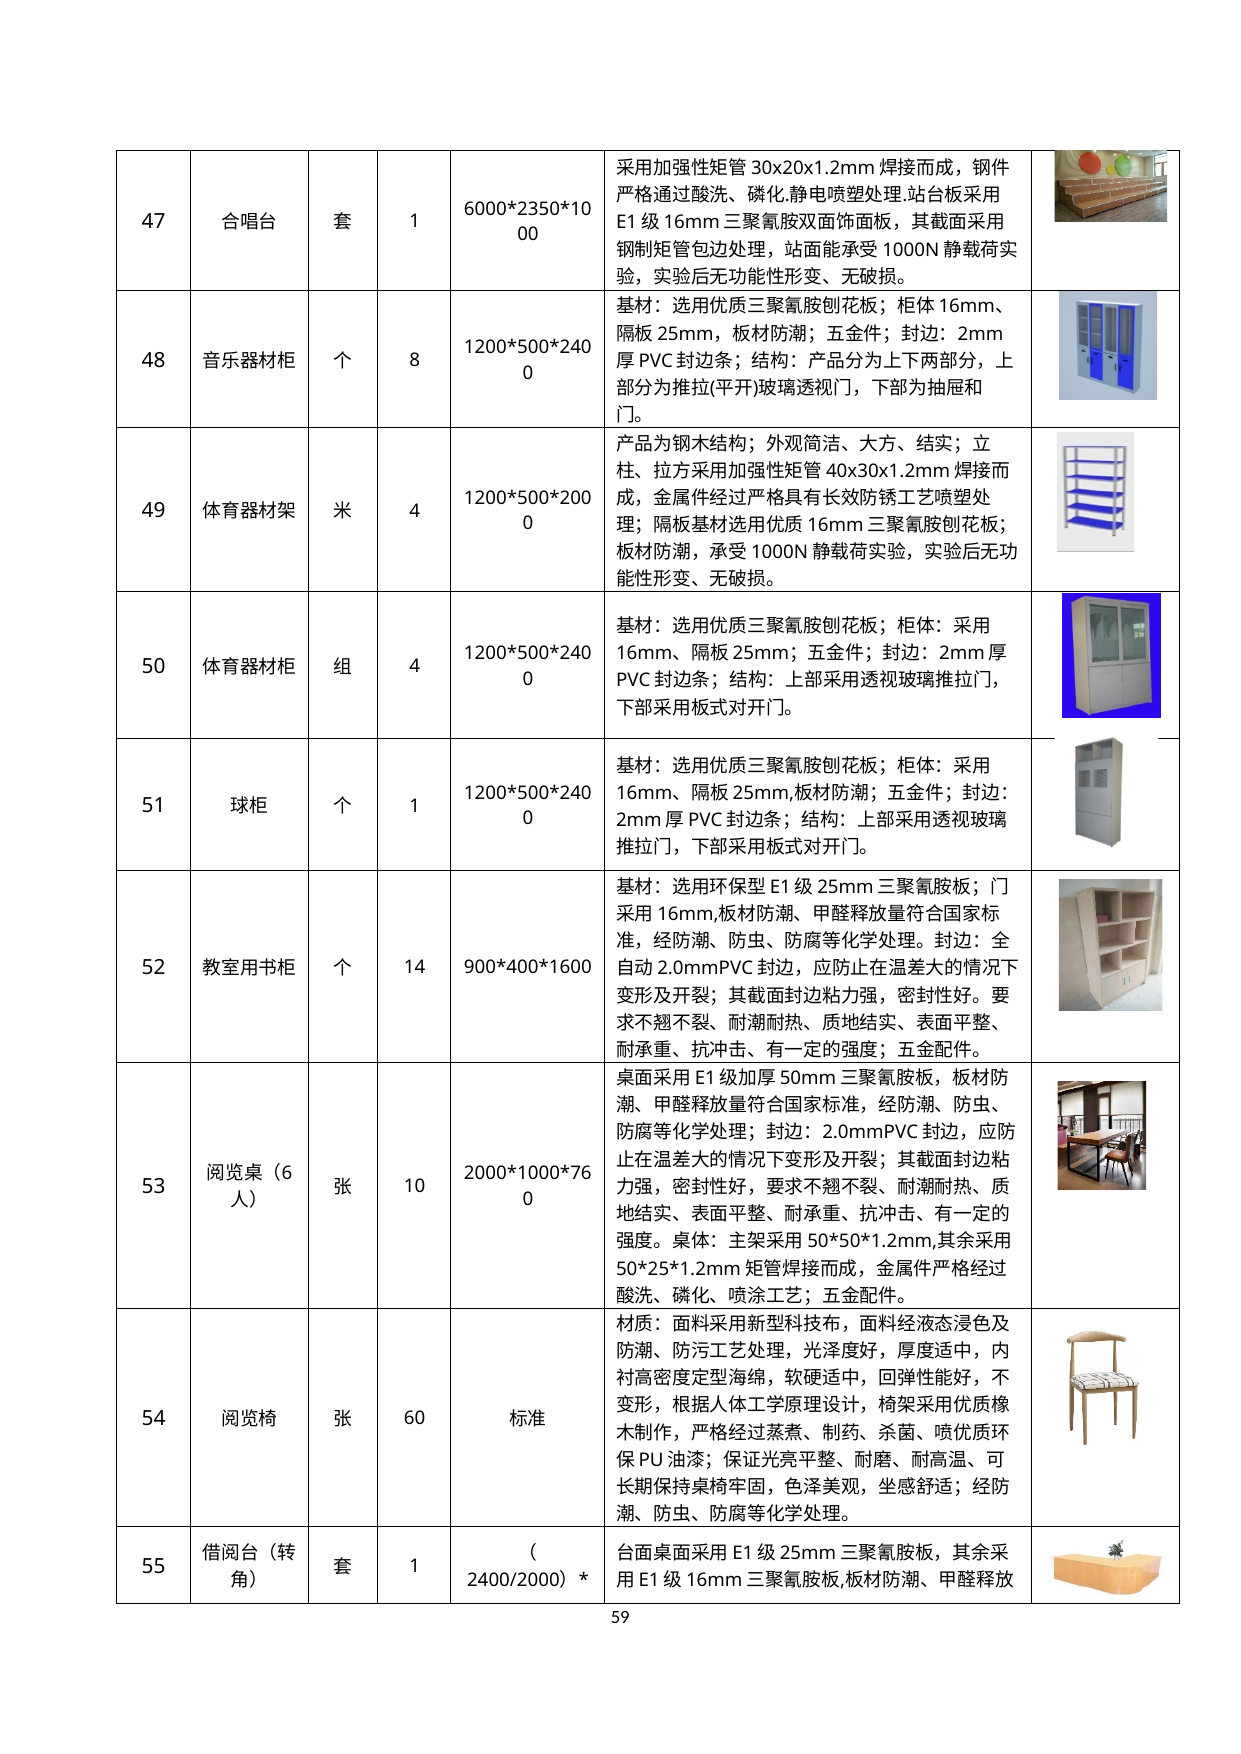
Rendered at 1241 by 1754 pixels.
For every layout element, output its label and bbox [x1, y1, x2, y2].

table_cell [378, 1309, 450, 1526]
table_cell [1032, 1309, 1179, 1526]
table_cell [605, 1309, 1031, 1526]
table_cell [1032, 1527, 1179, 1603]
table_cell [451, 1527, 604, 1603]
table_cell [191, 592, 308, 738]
picture [1059, 291, 1158, 400]
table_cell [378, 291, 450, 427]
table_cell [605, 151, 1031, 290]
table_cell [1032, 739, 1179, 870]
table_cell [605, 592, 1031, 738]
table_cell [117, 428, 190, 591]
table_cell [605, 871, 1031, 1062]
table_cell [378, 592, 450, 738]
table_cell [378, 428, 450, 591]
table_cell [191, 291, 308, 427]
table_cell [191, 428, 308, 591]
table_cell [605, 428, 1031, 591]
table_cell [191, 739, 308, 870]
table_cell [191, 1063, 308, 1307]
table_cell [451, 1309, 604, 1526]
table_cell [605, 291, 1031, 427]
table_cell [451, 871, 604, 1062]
picture [1054, 737, 1159, 848]
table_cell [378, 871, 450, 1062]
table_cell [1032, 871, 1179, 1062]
picture [1057, 1081, 1147, 1190]
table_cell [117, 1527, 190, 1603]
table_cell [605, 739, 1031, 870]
picture [1054, 150, 1168, 222]
picture [1054, 1323, 1146, 1447]
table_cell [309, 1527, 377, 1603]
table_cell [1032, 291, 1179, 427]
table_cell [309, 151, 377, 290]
picture [1062, 593, 1161, 718]
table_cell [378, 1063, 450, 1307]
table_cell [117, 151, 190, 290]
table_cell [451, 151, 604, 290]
picture [1056, 431, 1135, 552]
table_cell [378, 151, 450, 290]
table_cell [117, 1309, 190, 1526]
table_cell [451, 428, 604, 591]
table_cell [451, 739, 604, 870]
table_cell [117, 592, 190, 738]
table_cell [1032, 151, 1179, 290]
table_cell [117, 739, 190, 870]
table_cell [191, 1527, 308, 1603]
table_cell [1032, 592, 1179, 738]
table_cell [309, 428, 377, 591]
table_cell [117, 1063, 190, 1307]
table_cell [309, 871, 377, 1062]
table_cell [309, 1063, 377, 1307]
picture [1047, 1540, 1164, 1596]
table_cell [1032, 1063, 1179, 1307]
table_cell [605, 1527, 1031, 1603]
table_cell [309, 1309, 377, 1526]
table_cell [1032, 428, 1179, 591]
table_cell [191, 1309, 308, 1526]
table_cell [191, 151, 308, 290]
picture [1058, 879, 1163, 1011]
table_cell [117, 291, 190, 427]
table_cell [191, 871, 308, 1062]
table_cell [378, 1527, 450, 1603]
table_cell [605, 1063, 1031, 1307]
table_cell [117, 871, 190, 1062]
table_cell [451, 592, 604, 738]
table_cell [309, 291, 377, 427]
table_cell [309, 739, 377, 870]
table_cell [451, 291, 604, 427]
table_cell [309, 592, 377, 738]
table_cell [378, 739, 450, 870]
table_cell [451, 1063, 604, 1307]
